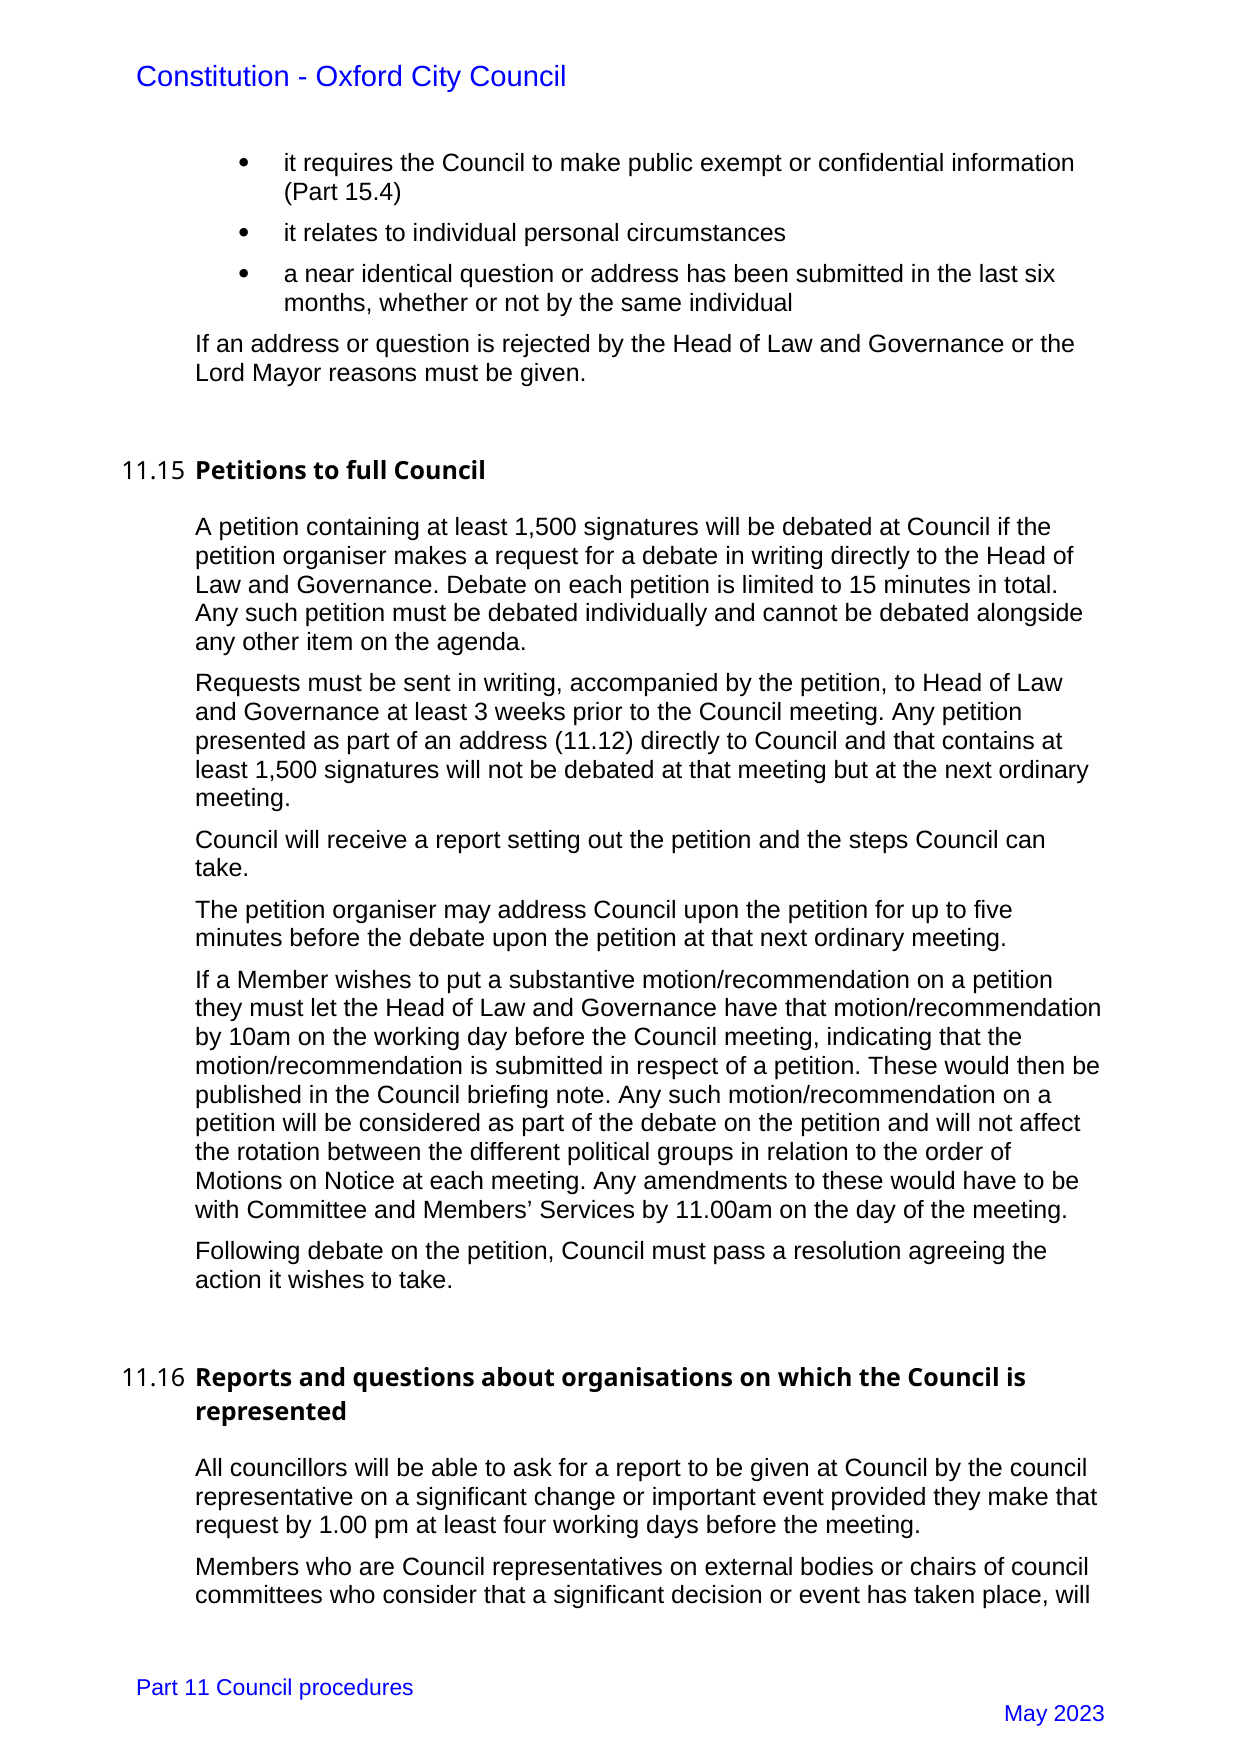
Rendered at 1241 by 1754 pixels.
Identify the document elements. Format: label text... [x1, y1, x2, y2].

text All councillors will be able to ask for a report to be given at Council by the council representative on a significant change or important event provided they make that request by 1.00 pm at least four working days before the meeting. [195, 1453, 1104, 1539]
text it relates to individual personal circumstances [239, 218, 1104, 247]
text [195, 1551, 1104, 1609]
subtitle Reports and questions about organisations on which the Council is represented [121, 1359, 1104, 1428]
text Council will receive a report setting out the petition and the steps Council can take. [195, 824, 1104, 882]
text If an address or question is rejected by the Head of Law and Governance or the Lord Mayor reasons must be given. [195, 329, 1104, 387]
text Requests must be sent in writing, accompanied by the petition, to Head of Law and Governance at least 3 weeks prior to the Council meeting. Any petition presented as part of an address (11.12) directly to Council and that contains at least 1,500 signatures will not be debated at that meeting but at the next ordinary meeting. [195, 668, 1104, 812]
text Following debate on the petition, Council must pass a resolution agreeing the action it wishes to take. [195, 1236, 1104, 1293]
text If a Member wishes to put a substantive motion/recommendation on a petition they must let the Head of Law and Governance have that motion/recommendation by 10am on the working day before the Council meeting, indicating that the motion/recommendation is submitted in respect of a petition. These would then be published in the Council briefing note. Any such motion/recommendation on a petition will be considered as part of the debate on the petition and will not affect the rotation between the different political groups in relation to the order of Motions on Notice at each meeting. Any amendments to these would have to be with Committee and Members’ Services by 11.00am on the day of the meeting. [195, 964, 1104, 1223]
text it requires the Council to make public exempt or confidential information (Part 15.4) [239, 148, 1104, 205]
subtitle Petitions to full Council [121, 453, 1104, 487]
text a near identical question or address has been submitted in the last six months, whether or not by the same individual [239, 259, 1104, 317]
text The petition organiser may address Council upon the petition for up to five minutes before the debate upon the petition at that next ordinary meeting. [195, 894, 1104, 952]
text A petition containing at least 1,500 signatures will be debated at Council if the petition organiser makes a request for a debate in writing directly to the Head of Law and Governance. Debate on each petition is limited to 15 minutes in total. Any such petition must be debated individually and cannot be debated alongside any other item on the agenda. [195, 512, 1104, 656]
